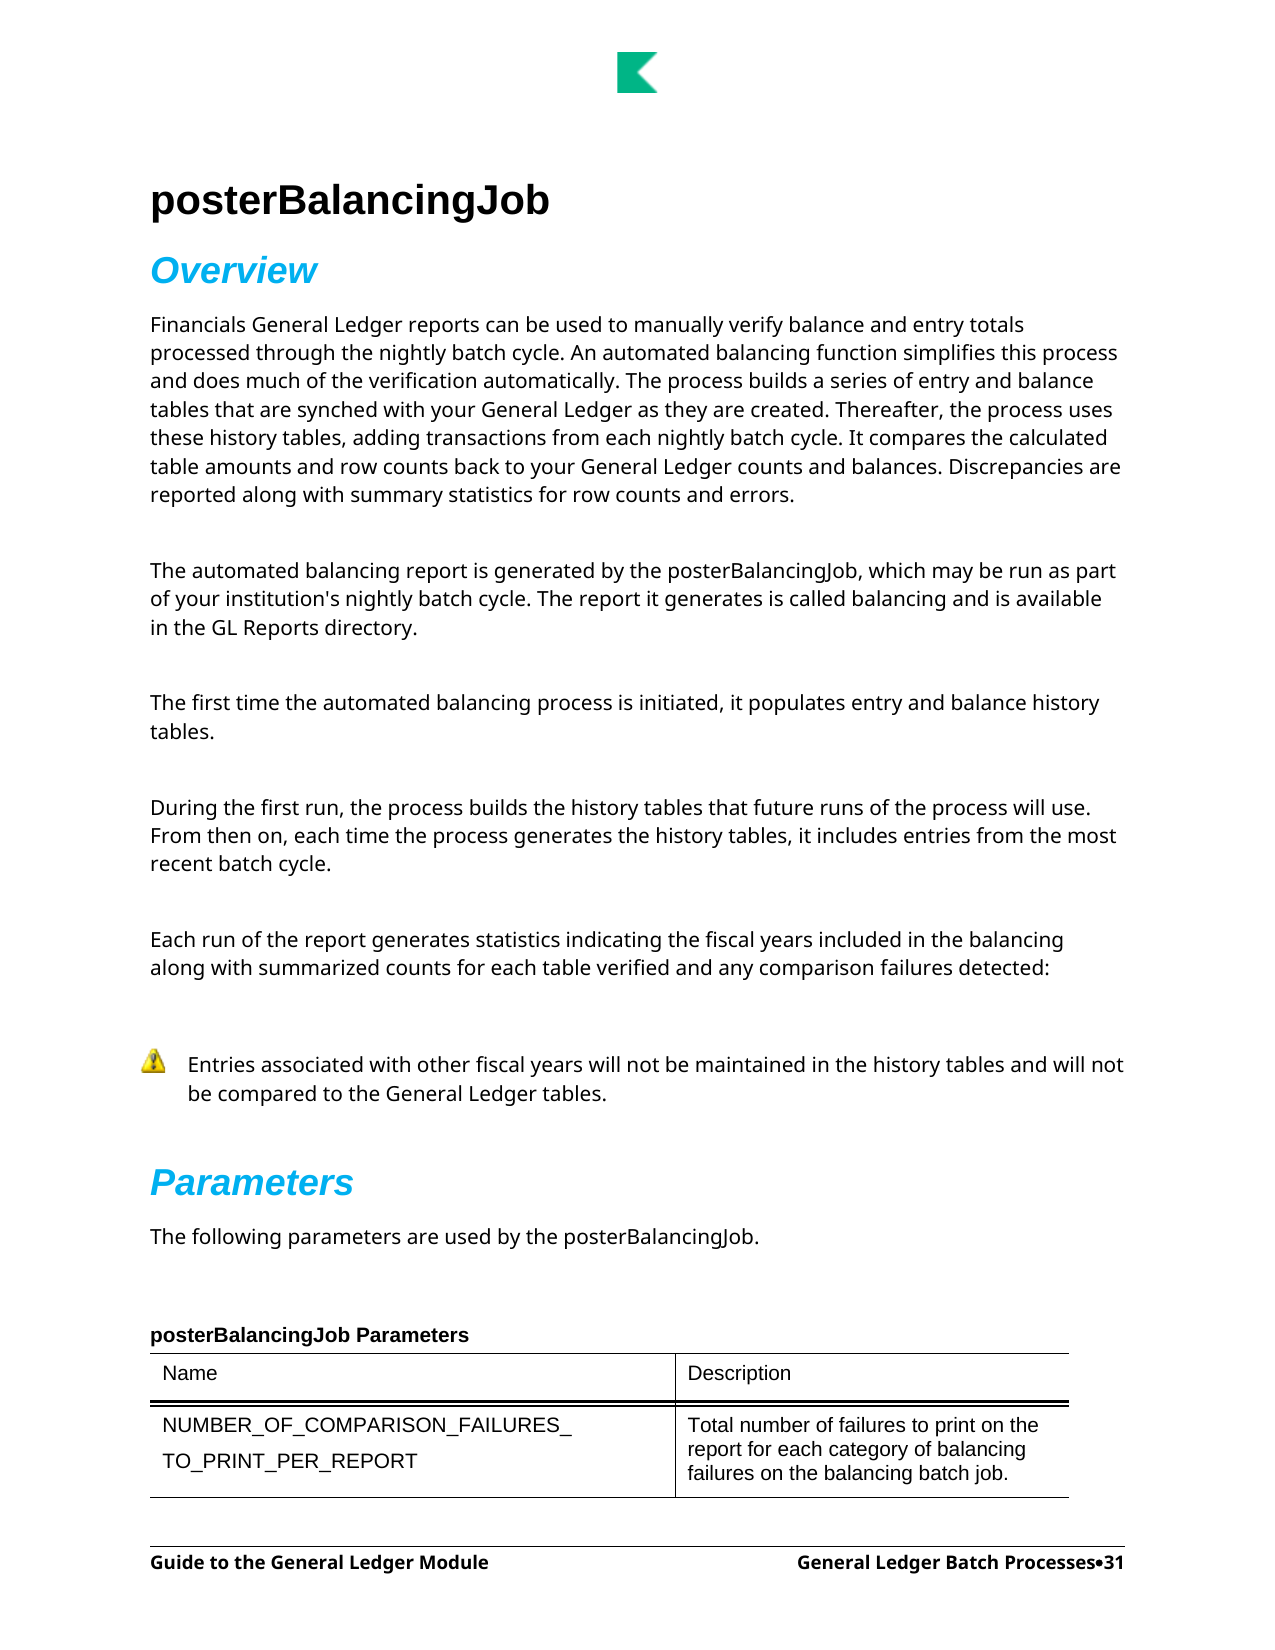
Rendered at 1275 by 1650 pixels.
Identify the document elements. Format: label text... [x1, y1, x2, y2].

table_cell Total number of failures to print on the report for each category of balancing failures on the balancing batch job. [676, 1407, 1069, 1497]
text Financials General Ledger reports can be used to manually verify balance and entry totals processed through the nightly batch cycle. An automated balancing function simplifies this process and does much of the verification automatically. The process builds a series of entry and balance tables that are synched with your General Ledger as they are created. Thereafter, the process uses these history tables, adding transactions from each nightly batch cycle. It compares the calculated table amounts and row counts back to your General Ledger counts and balances. Discrepancies are reported along with summary statistics for row counts and errors. [150, 310, 1125, 509]
text During the first run, the process builds the history tables that future runs of the process will use. From then on, each time the process generates the history tables, it includes entries from the most recent batch cycle. [150, 793, 1125, 878]
text The following parameters are used by the posterBalancingJob. [150, 1222, 1125, 1251]
text Each run of the report generates statistics indicating the fiscal years included in the balancing along with summarized counts for each table verified and any comparison failures detected: [150, 925, 1125, 982]
subtitle posterBalancingJob Parameters [150, 1323, 1117, 1347]
text The automated balancing report is generated by the posterBalancingJob, which may be run as part of your institution's nightly batch cycle. The report it generates is called balancing and is available in the GL Reports directory. [150, 556, 1125, 641]
subtitle Overview [150, 248, 1087, 291]
table_header Name [150, 1354, 675, 1400]
text The first time the automated balancing process is initiated, it populates entry and balance history tables. [150, 688, 1125, 745]
subtitle Parameters [150, 1161, 1087, 1204]
table_cell NUMBER_OF_COMPARISON_FAILURES_ TO_PRINT_PER_REPORT [150, 1407, 675, 1497]
subtitle posterBalancingJob [150, 175, 1125, 223]
text Entries associated with other fiscal years will not be maintained in the history tables and will not be compared to the General Ledger tables. [141, 1048, 1125, 1107]
picture [140, 1047, 166, 1073]
table_header Description [676, 1354, 1069, 1400]
picture [617, 52, 658, 93]
